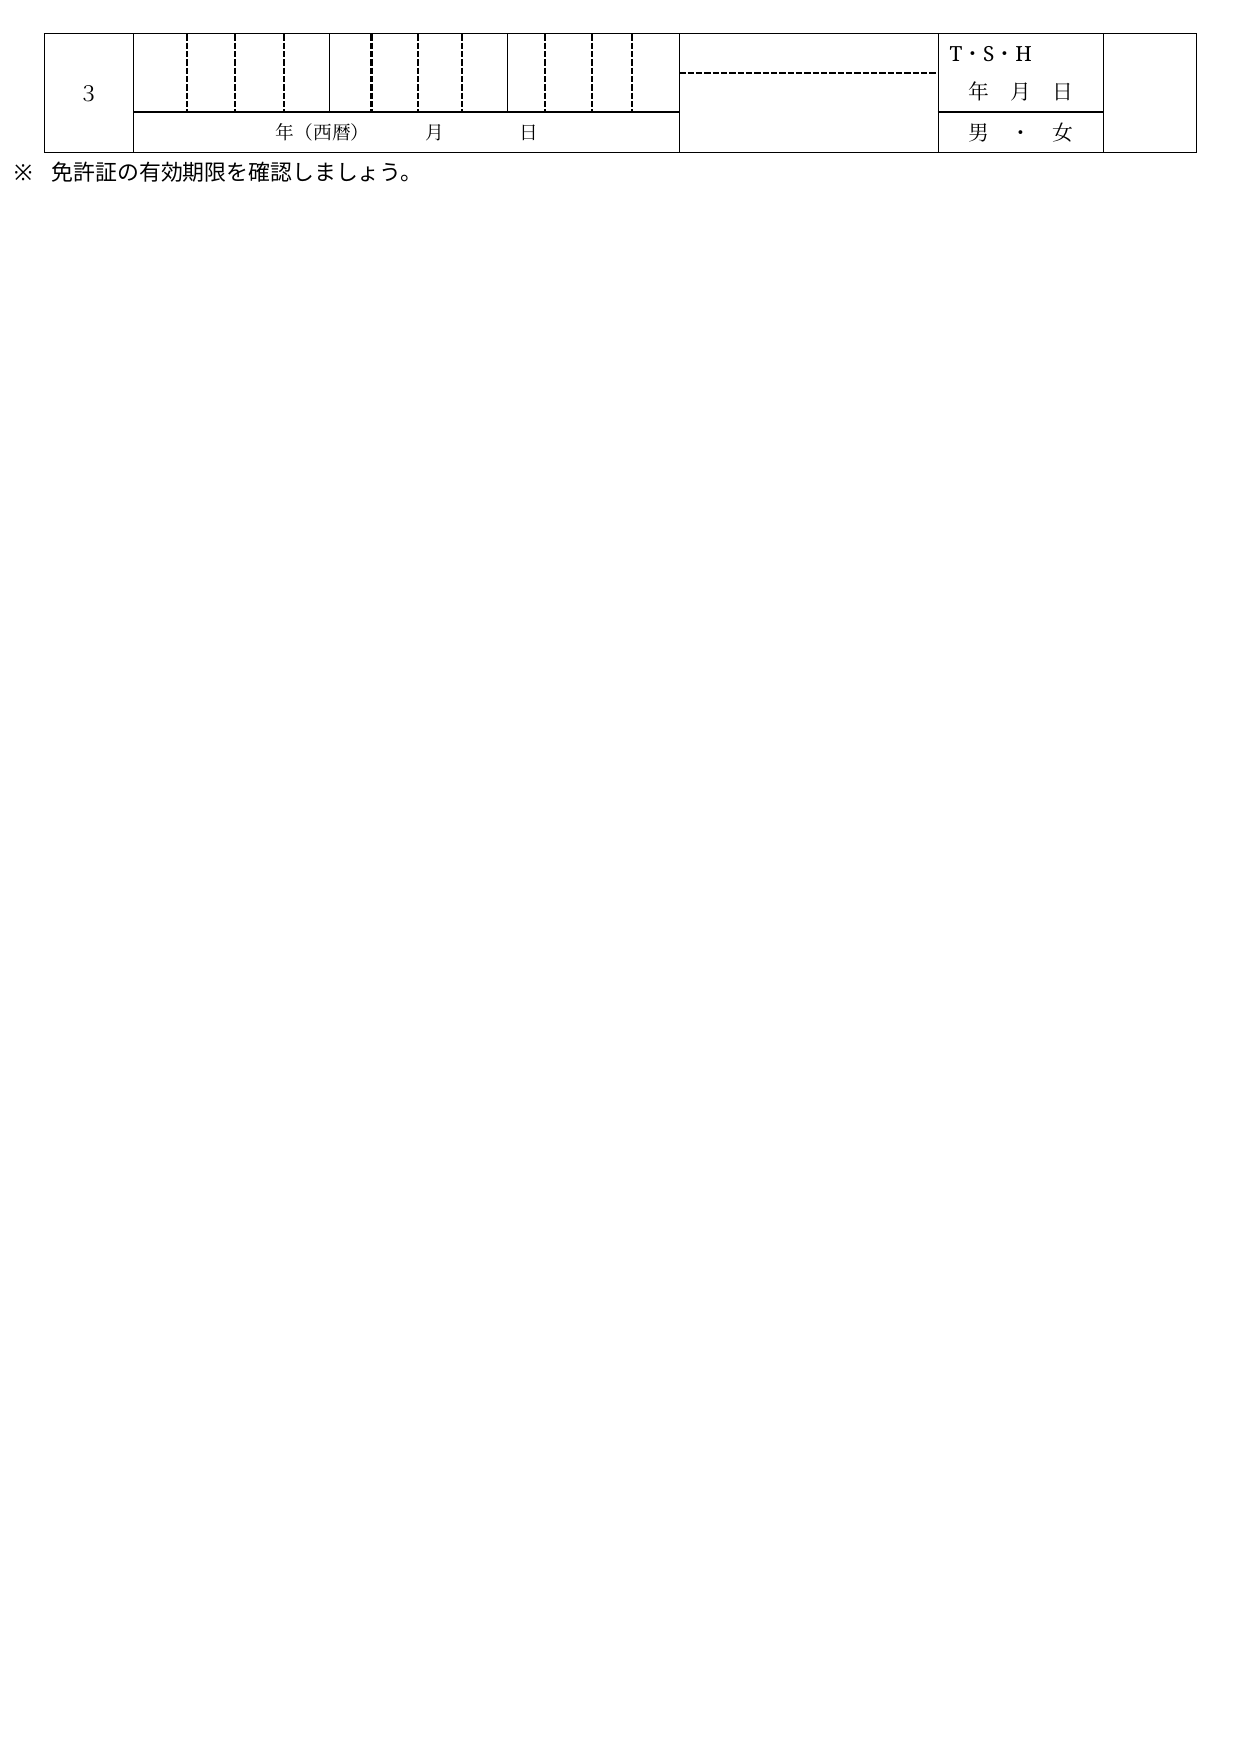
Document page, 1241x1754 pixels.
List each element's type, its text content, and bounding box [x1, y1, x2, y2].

table_cell [371, 34, 418, 111]
table_cell [680, 34, 938, 72]
table_cell ３ [45, 34, 133, 152]
table_cell [592, 34, 632, 111]
table_cell [680, 72, 938, 152]
list 免許証の有効期限を確認しましょう。 [14, 153, 1211, 190]
table_cell [330, 34, 371, 111]
table_cell [1104, 34, 1196, 152]
table_cell [134, 34, 187, 111]
table_cell [508, 34, 545, 111]
table_cell [187, 34, 235, 111]
table_cell T・S・H 年 月 日 [939, 34, 1103, 111]
table_cell 年（西暦） 月 日 [134, 113, 679, 152]
table_cell [545, 34, 592, 111]
table_cell [462, 34, 507, 111]
table_cell [632, 34, 679, 111]
table_cell [284, 34, 329, 111]
table_cell 男 ・ 女 [939, 113, 1103, 152]
table_cell [418, 34, 462, 111]
table_cell [235, 34, 284, 111]
